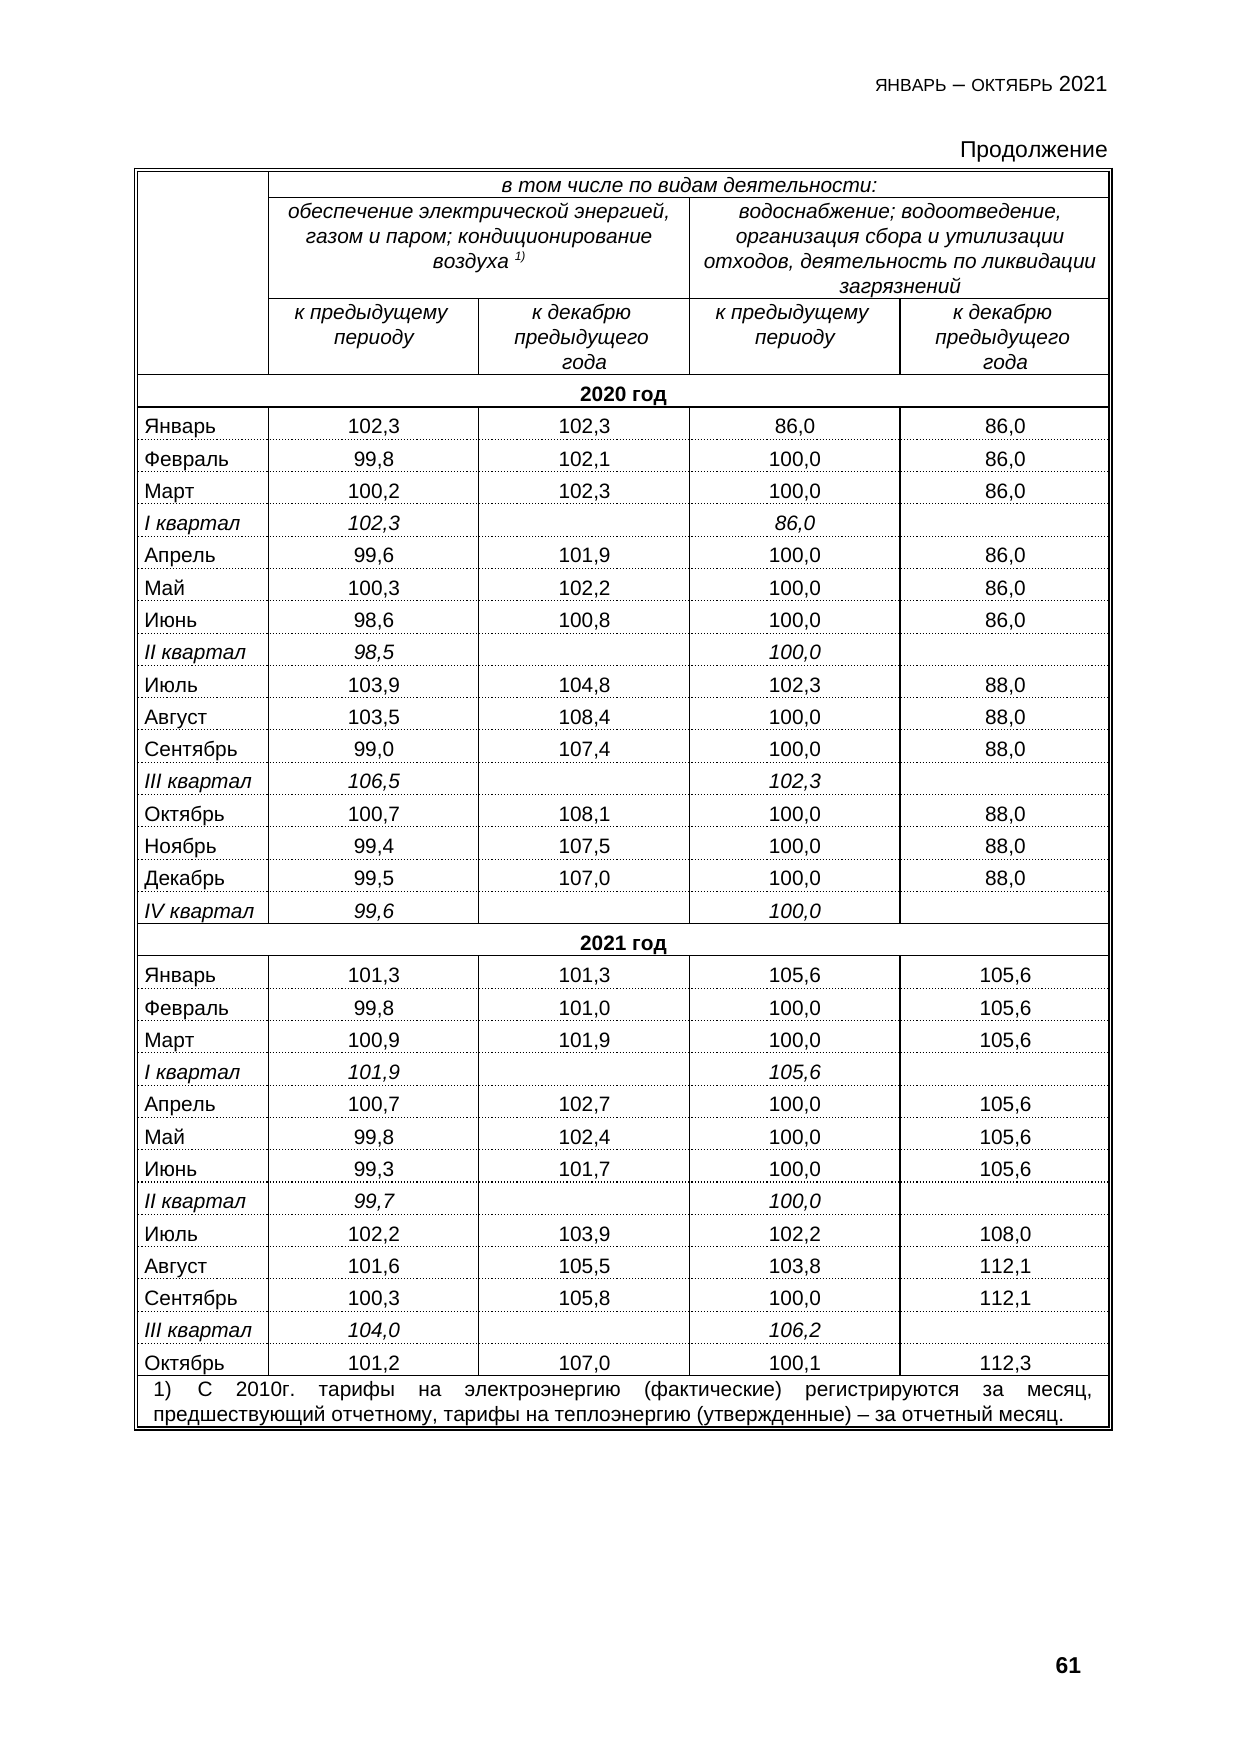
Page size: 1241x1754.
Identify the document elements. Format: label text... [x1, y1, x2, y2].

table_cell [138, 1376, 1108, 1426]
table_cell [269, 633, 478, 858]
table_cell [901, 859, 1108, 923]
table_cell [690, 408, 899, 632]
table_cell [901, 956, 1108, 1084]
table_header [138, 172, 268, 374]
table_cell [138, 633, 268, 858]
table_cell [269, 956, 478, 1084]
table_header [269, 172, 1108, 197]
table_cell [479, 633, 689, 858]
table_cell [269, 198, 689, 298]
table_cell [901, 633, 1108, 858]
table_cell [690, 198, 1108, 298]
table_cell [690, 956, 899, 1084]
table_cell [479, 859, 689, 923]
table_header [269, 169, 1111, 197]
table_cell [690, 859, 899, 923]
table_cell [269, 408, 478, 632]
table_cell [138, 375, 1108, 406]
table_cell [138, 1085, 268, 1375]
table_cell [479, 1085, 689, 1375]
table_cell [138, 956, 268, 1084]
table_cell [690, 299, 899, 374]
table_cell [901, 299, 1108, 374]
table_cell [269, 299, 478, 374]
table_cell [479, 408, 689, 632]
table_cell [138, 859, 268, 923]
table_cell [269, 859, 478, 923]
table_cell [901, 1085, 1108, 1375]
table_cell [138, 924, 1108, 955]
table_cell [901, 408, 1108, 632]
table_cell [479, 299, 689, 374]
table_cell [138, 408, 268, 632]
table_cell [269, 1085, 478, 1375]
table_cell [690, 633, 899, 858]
text Продолжение [136, 136, 1107, 162]
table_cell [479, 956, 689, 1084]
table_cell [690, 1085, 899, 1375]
